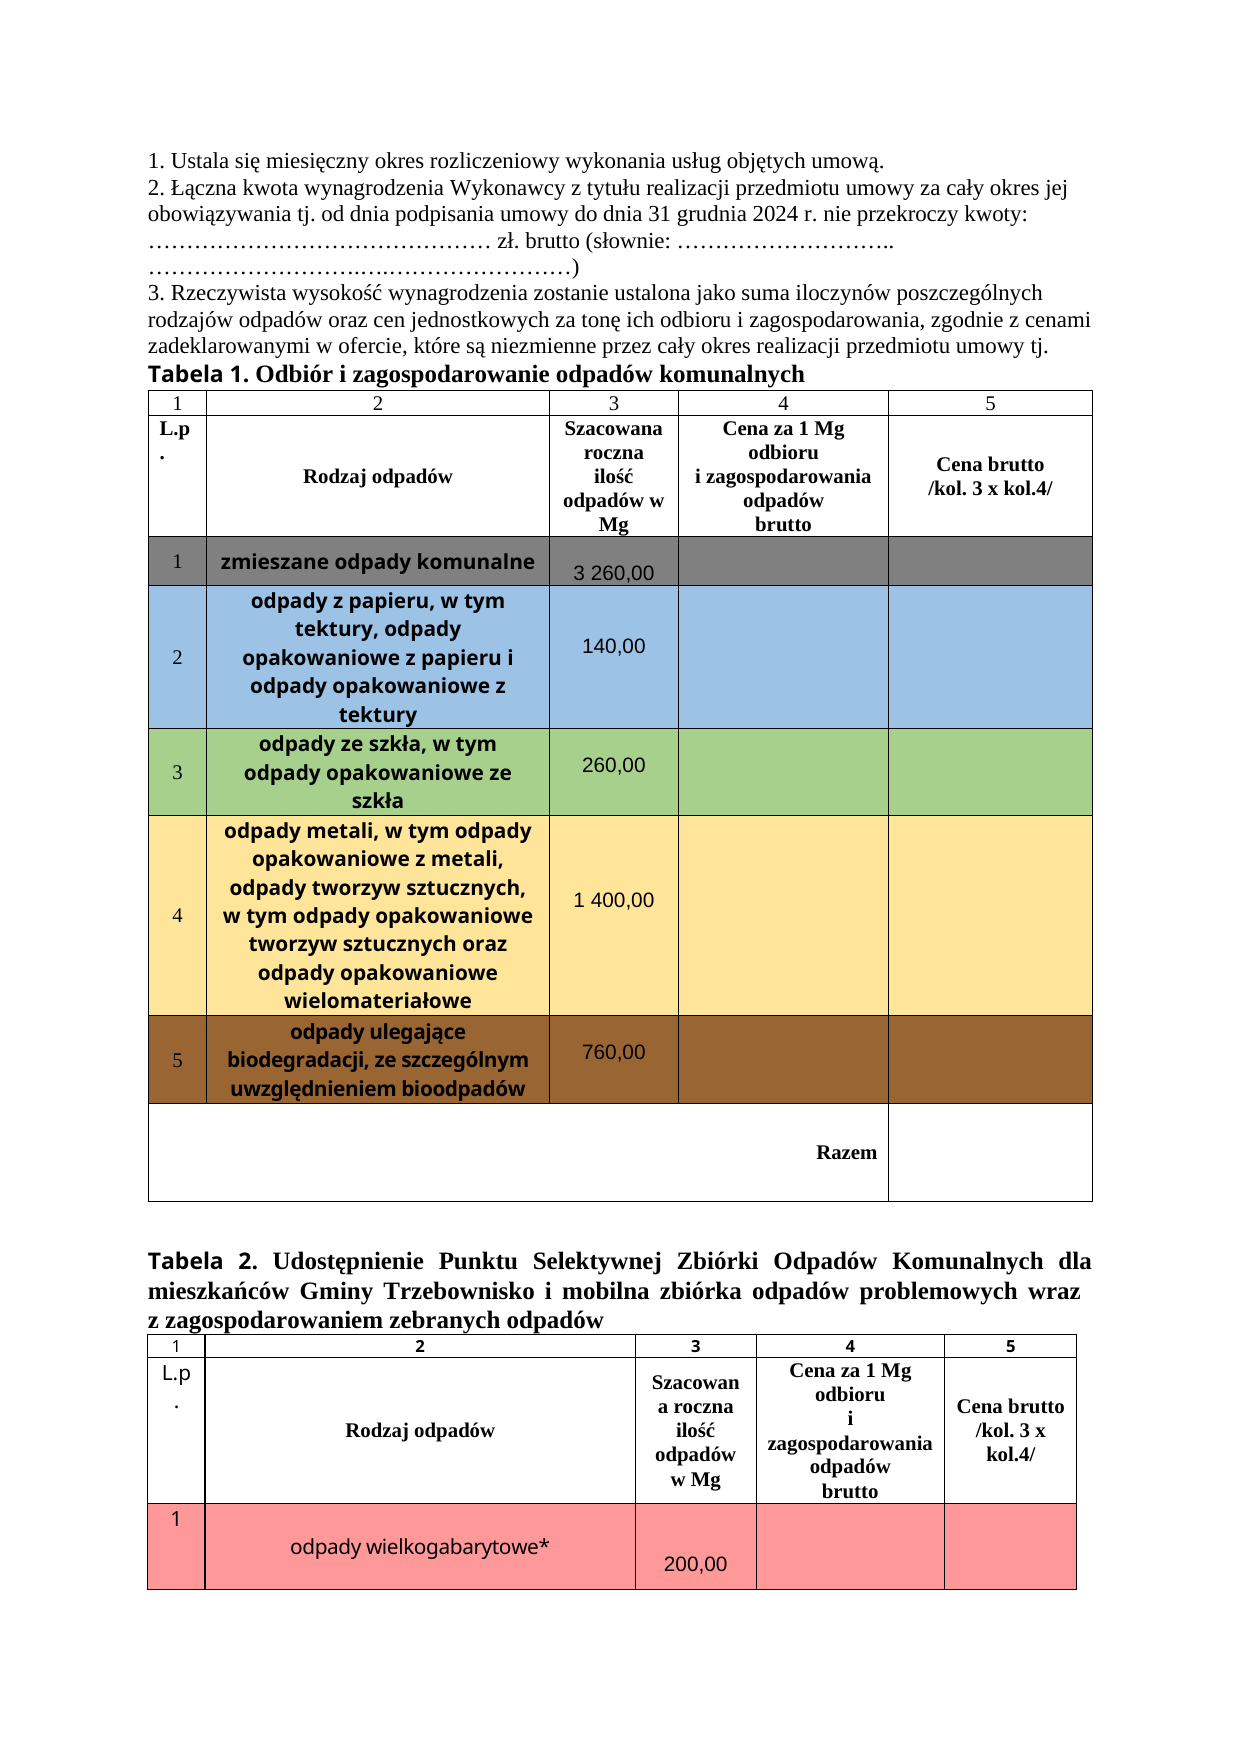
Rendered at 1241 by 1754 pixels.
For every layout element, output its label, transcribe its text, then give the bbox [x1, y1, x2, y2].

table_header 5 [889, 391, 1092, 415]
table_cell Rodzaj odpadów [207, 416, 549, 536]
table_header 4 [679, 391, 888, 415]
table_cell 140,00 [550, 586, 678, 728]
table_cell [889, 1016, 1092, 1103]
table_cell [889, 537, 1092, 585]
table_cell 1 [148, 1504, 204, 1589]
table_cell 760,00 [550, 1016, 678, 1103]
table_cell 2 [149, 586, 206, 728]
table_cell [679, 586, 888, 728]
table_cell Szacowana roczna ilość odpadów w Mg [636, 1358, 756, 1503]
table_cell [889, 586, 1092, 728]
table_cell Cena brutto /kol. 3 x kol.4/ [889, 416, 1092, 536]
table_header 3 [636, 1335, 756, 1357]
table_header 1 [149, 391, 206, 415]
table_cell zmieszane odpady komunalne [207, 537, 549, 585]
table_cell [679, 1016, 888, 1103]
table_cell [757, 1504, 944, 1589]
table_cell Szacowana roczna ilość odpadów w Mg [550, 416, 678, 536]
table_cell 200,00 [636, 1504, 756, 1589]
table_cell 3 [149, 729, 206, 815]
table_cell odpady ulegające biodegradacji, ze szczególnym uwzględnieniem bioodpadów [207, 1016, 549, 1103]
table_cell Razem [149, 1104, 888, 1201]
text Tabela 1. Odbiór i zagospodarowanie odpadów komunalnych [148, 358, 1093, 390]
text 1. Ustala się miesięczny okres rozliczeniowy wykonania usług objętych umową. [148, 148, 1093, 174]
table_cell [679, 537, 888, 585]
table_cell [679, 816, 888, 1015]
text 2. Łączna kwota wynagrodzenia Wykonawcy z tytułu realizacji przedmiotu umowy za cały okres jej obowiązywania tj. od dnia podpisania umowy do dnia 31 grudnia 2024 r. nie przekroczy kwoty: ……………………………………… zł. brutto (słownie: ………………………..……………………….….……………………) [148, 174, 1093, 279]
table_cell [945, 1504, 1076, 1589]
table_cell [679, 729, 888, 815]
table_header 2 [207, 391, 549, 415]
table_header 2 [206, 1335, 635, 1357]
table_cell [889, 729, 1092, 815]
table_cell odpady ze szkła, w tym odpady opakowaniowe ze szkła [207, 729, 549, 815]
table_cell [889, 816, 1092, 1015]
table_cell 4 [149, 816, 206, 1015]
table_cell Cena za 1 Mg odbioru i zagospodarowania odpadów brutto [757, 1358, 944, 1503]
table_header 3 [550, 391, 678, 415]
table_cell 3 260,00 [550, 537, 678, 585]
text Tabela 2. Udostępnienie Punktu Selektywnej Zbiórki Odpadów Komunalnych dla mieszkańców Gminy Trzebownisko i mobilna zbiórka odpadów problemowych wraz z zagospodarowaniem zebranych odpadów [148, 1245, 1093, 1333]
table_cell Cena brutto /kol. 3 x kol.4/ [945, 1358, 1076, 1503]
table_cell odpady metali, w tym odpady opakowaniowe z metali, odpady tworzyw sztucznych, w tym odpady opakowaniowe tworzyw sztucznych oraz odpady opakowaniowe wielomateriałowe [207, 816, 549, 1015]
table_cell L.p. [149, 416, 206, 536]
table_cell Cena za 1 Mg odbioru i zagospodarowania odpadów brutto [679, 416, 888, 536]
table_cell Rodzaj odpadów [206, 1358, 635, 1503]
table_cell 1 [149, 537, 206, 585]
table_header 4 [757, 1335, 944, 1357]
table_cell 1 400,00 [550, 816, 678, 1015]
table_cell odpady wielkogabarytowe* [206, 1504, 635, 1589]
table_header 1 [148, 1335, 204, 1357]
table_cell 5 [149, 1016, 206, 1103]
text 3. Rzeczywista wysokość wynagrodzenia zostanie ustalona jako suma iloczynów poszczególnych rodzajów odpadów oraz cen jednostkowych za tonę ich odbioru i zagospodarowania, zgodnie z cenami zadeklarowanymi w ofercie, które są niezmienne przez cały okres realizacji przedmiotu umowy tj. [148, 279, 1093, 358]
table_header 5 [945, 1335, 1076, 1357]
table_cell 260,00 [550, 729, 678, 815]
table_cell L.p. [148, 1358, 204, 1503]
table_cell [889, 1104, 1092, 1201]
table_cell odpady z papieru, w tym tektury, odpady opakowaniowe z papieru i odpady opakowaniowe z tektury [207, 586, 549, 728]
